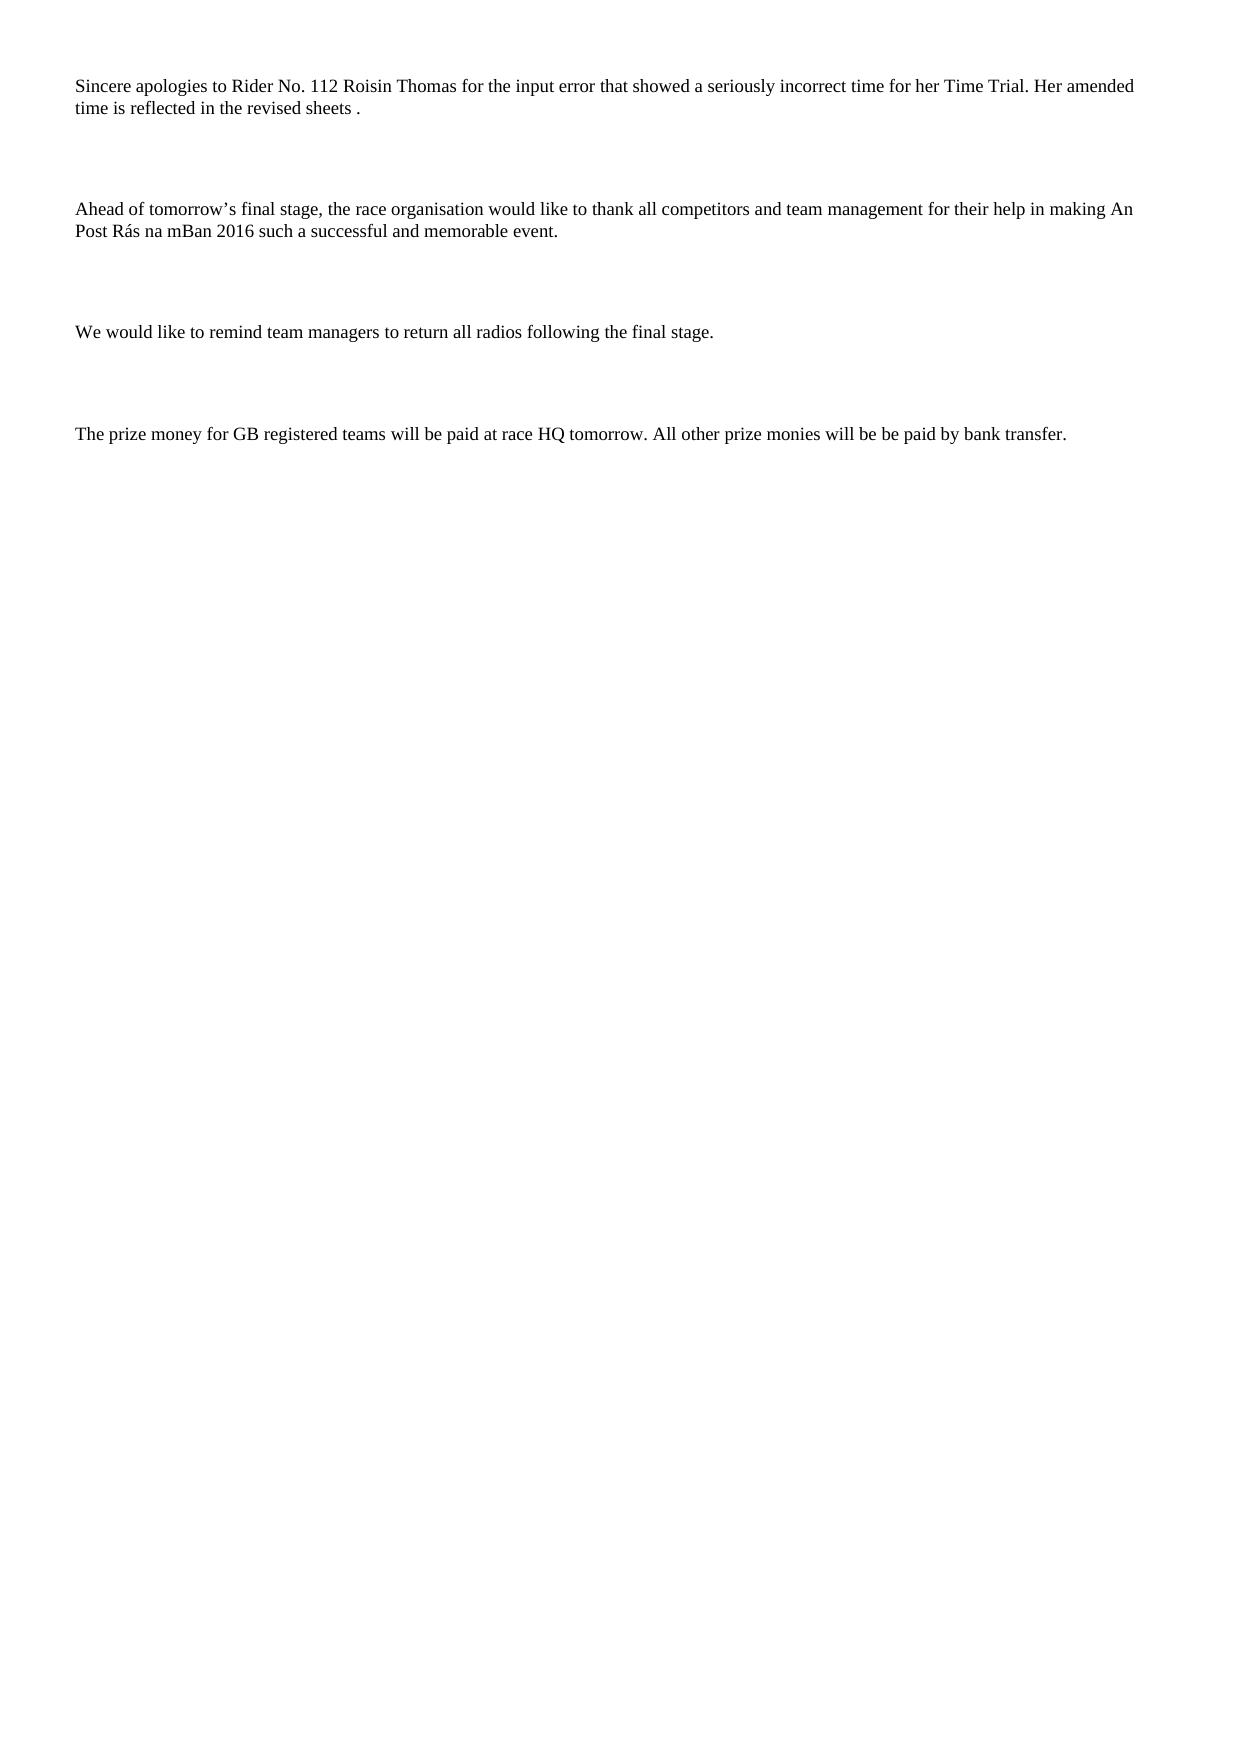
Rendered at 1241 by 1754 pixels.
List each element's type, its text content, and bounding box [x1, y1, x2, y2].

text Ahead of tomorrow’s final stage, the race organisation would like to thank all competitors and team management for their help in making An Post Rás na mBan 2016 such a successful and memorable event. [75, 198, 1165, 241]
text The prize money for GB registered teams will be paid at race HQ tomorrow. All other prize monies will be be paid by bank transfer. [75, 422, 1165, 444]
text We would like to remind team managers to return all radios following the final stage. [75, 321, 1165, 343]
text Sincere apologies to Rider No. 112 Roisin Thomas for the input error that showed a seriously incorrect time for her Time Trial. Her amended time is reflected in the revised sheets . [75, 75, 1165, 118]
